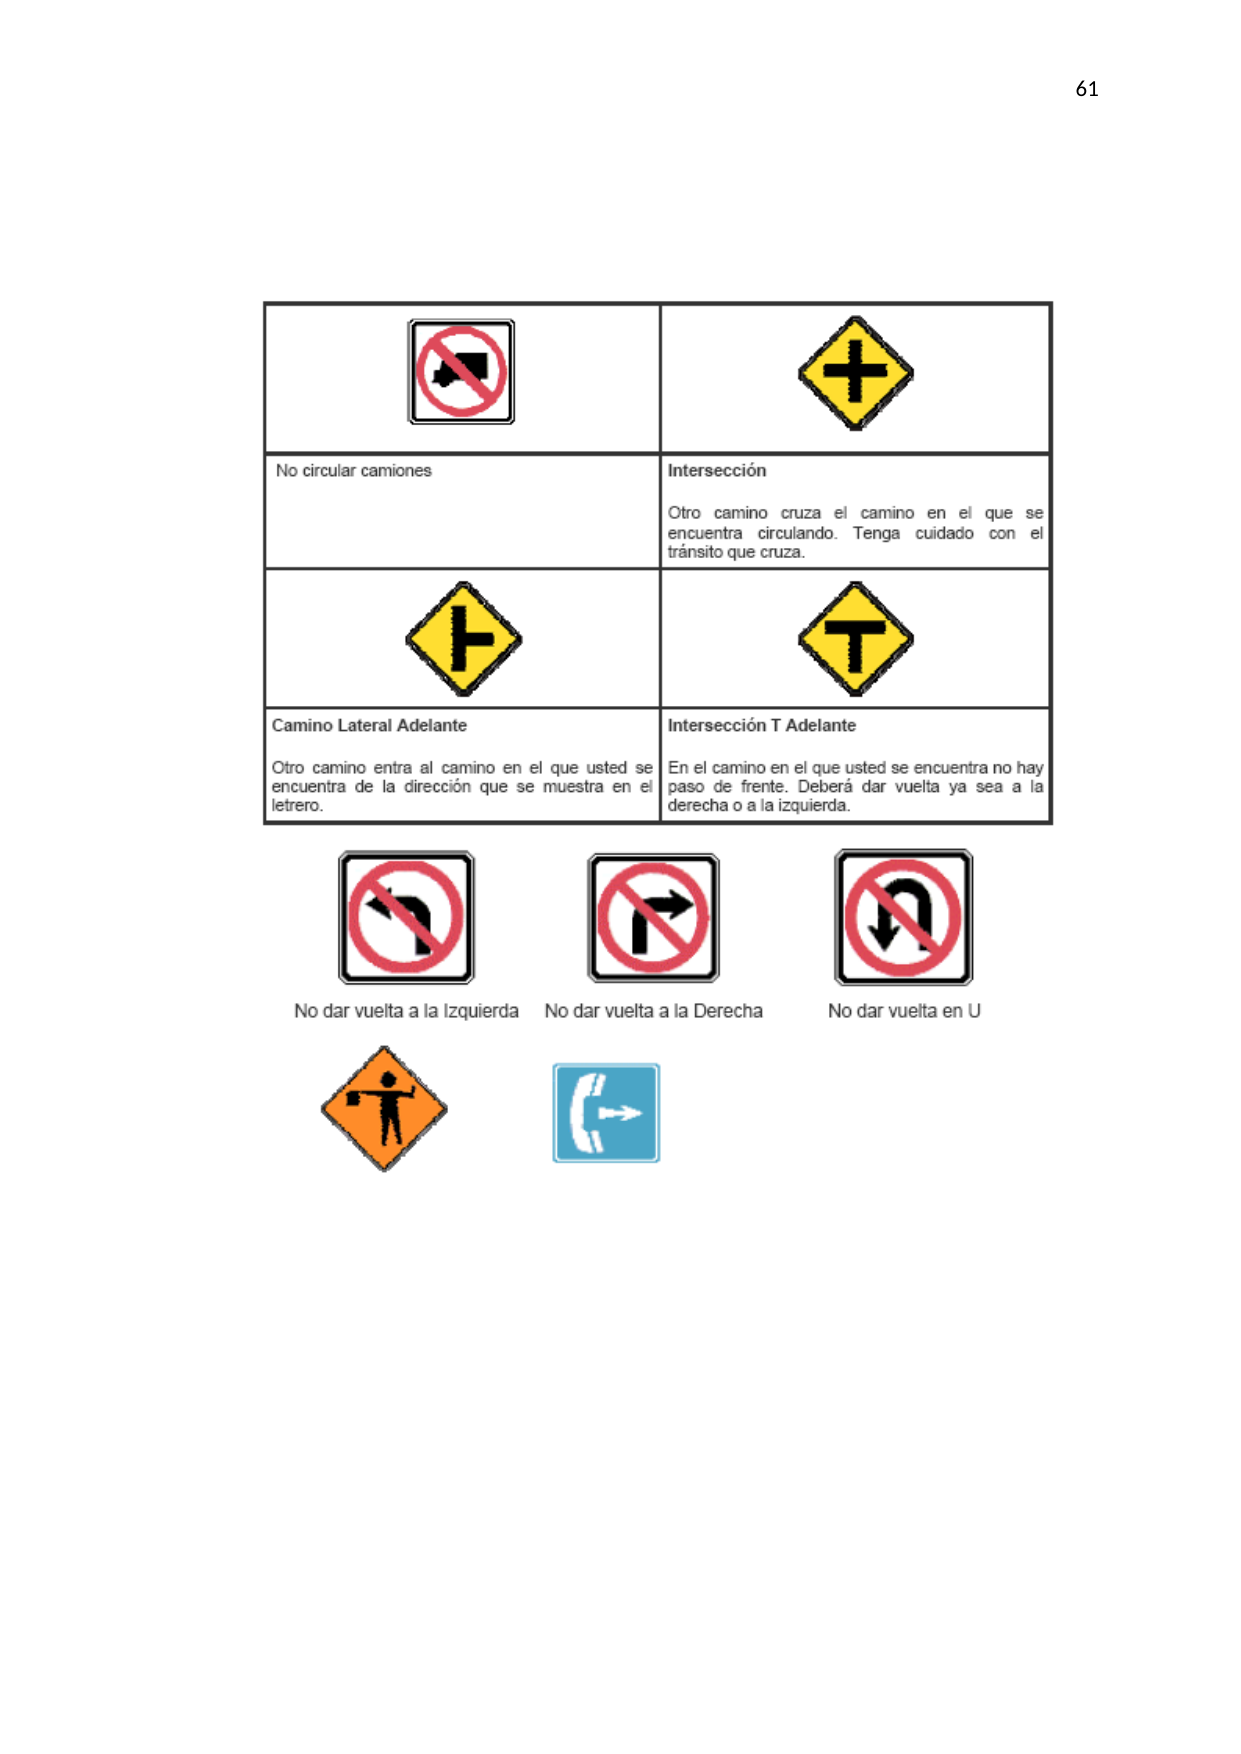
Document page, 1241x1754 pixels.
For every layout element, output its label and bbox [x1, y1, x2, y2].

picture [255, 289, 1080, 1182]
